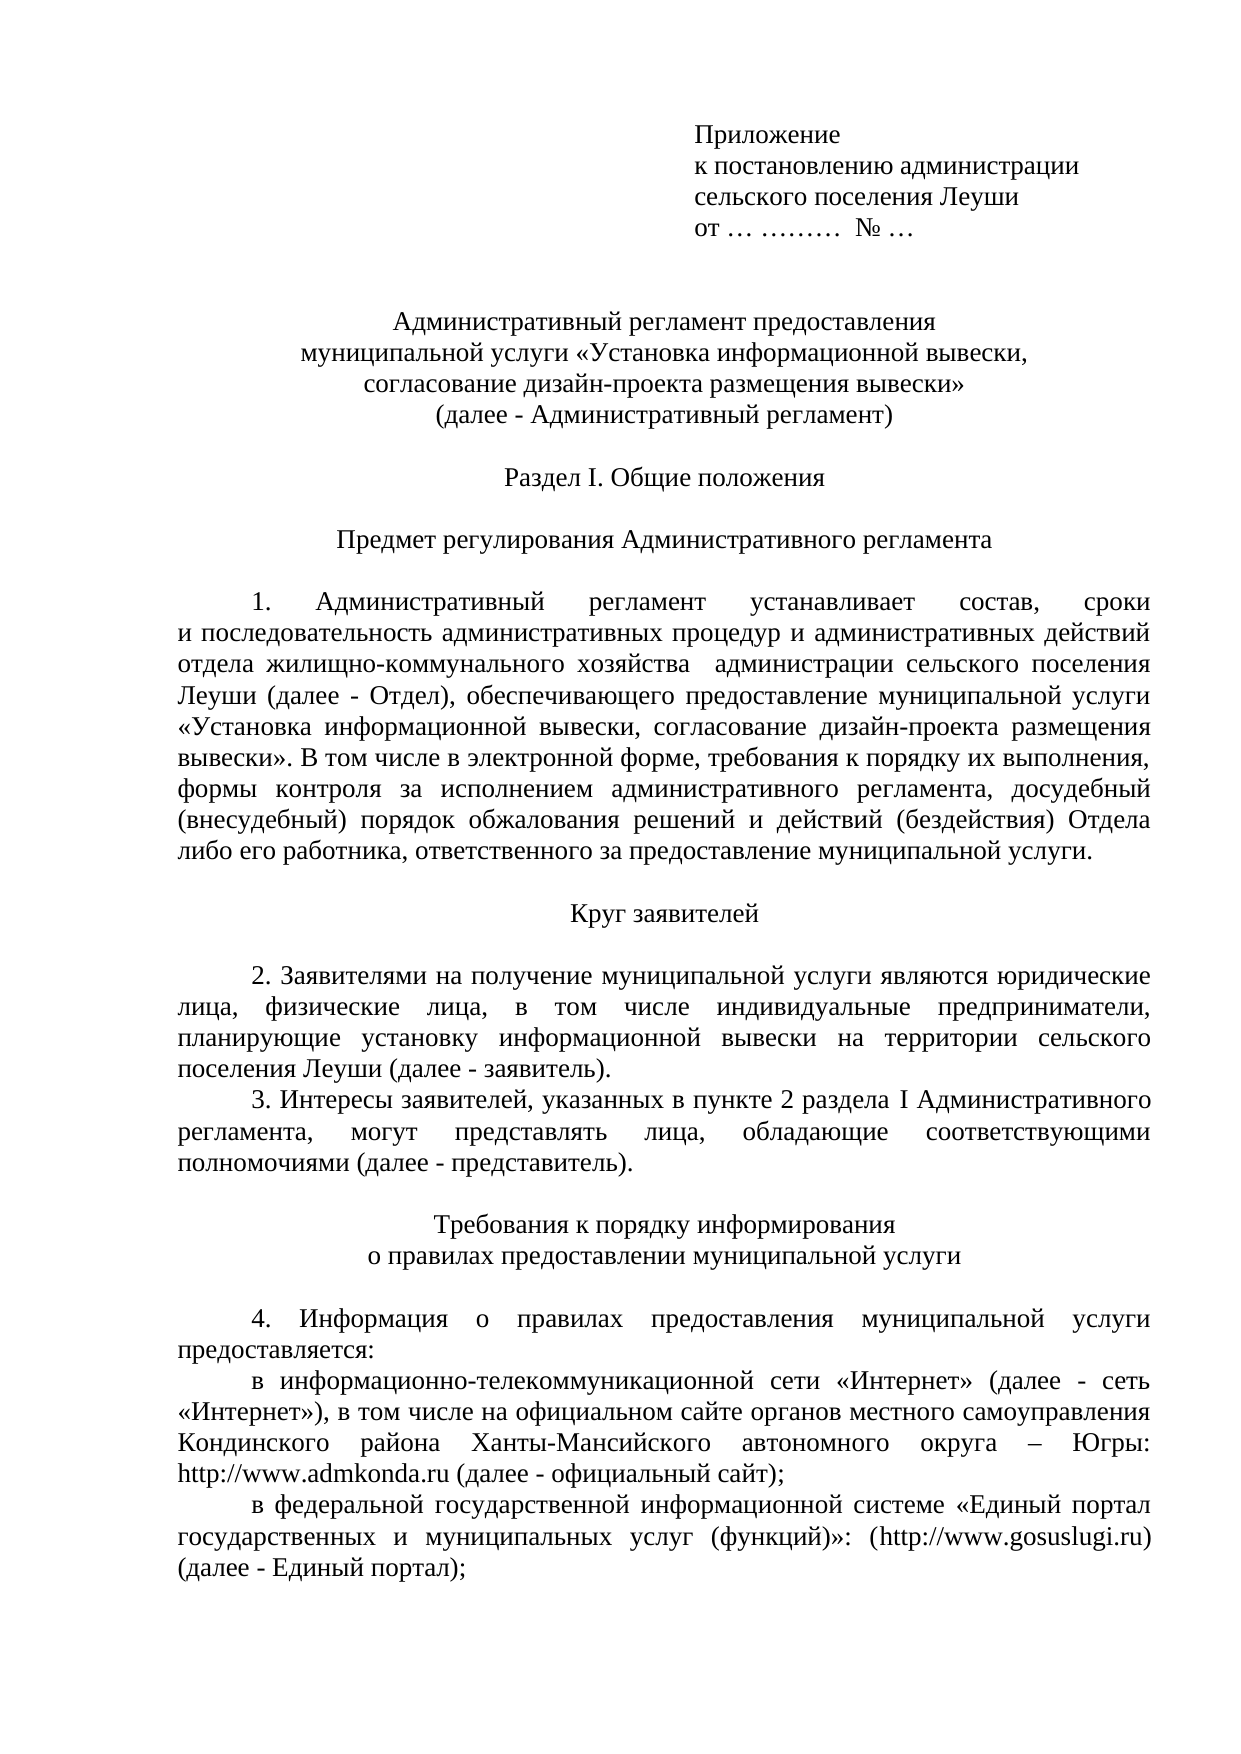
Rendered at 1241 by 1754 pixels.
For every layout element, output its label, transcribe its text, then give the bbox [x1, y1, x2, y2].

text Раздел I. Общие положения [177, 461, 1152, 492]
text муниципальной услуги «Установка информационной вывески, [177, 336, 1152, 367]
text (далее - Административный регламент) [177, 398, 1152, 429]
text 4. Информация о правилах предоставления муниципальной услуги предоставляется: [177, 1302, 1152, 1364]
text сельского поселения Леуши [693, 180, 1152, 212]
list Требования к порядку информирования [177, 1208, 1152, 1239]
text Приложение [693, 118, 1152, 149]
list о правилах предоставлении муниципальной услуги [177, 1239, 1152, 1271]
text Административный регламент предоставления [177, 305, 1152, 336]
text согласование дизайн-проекта размещения вывески» [177, 367, 1152, 398]
text от … ……… № … [693, 212, 1152, 243]
text в информационно-телекоммуникационной сети «Интернет» (далее - сеть «Интернет»), в том числе на официальном сайте органов местного самоуправления Кондинского района Ханты-Мансийского автономного округа – Югры: http://www.admkonda.ru (далее - официальный сайт); [177, 1364, 1152, 1488]
list 2. Заявителями на получение муниципальной услуги являются юридические лица, физические лица, в том числе индивидуальные предприниматели, планирующие установку информационной вывески на территории сельского поселения Леуши (далее - заявитель). [177, 959, 1152, 1084]
text в федеральной государственной информационной системе «Единый портал государственных и муниципальных услуг (функций)»: (http://www.gosuslugi.ru) (далее - Единый портал); [177, 1488, 1152, 1582]
list 3. Интересы заявителей, указанных в пункте 2 раздела I Административного регламента, могут представлять лица, обладающие соответствующими полномочиями (далее - представитель). [177, 1084, 1152, 1177]
text Круг заявителей [177, 897, 1152, 928]
text 1. Административный регламент устанавливает состав, сроки и последовательность административных процедур и административных действий отдела жилищно-коммунального хозяйства администрации сельского поселения Леуши (далее - Отдел), обеспечивающего предоставление муниципальной услуги «Установка информационной вывески, согласование дизайн-проекта размещения вывески». В том числе в электронной форме, требования к порядку их выполнения, формы контроля за исполнением административного регламента, досудебный (внесудебный) порядок обжалования решений и действий (бездействия) Отдела либо его работника, ответственного за предоставление муниципальной услуги. [177, 585, 1152, 866]
text Предмет регулирования Административного регламента [177, 523, 1152, 554]
text к постановлению администрации [693, 149, 1152, 180]
